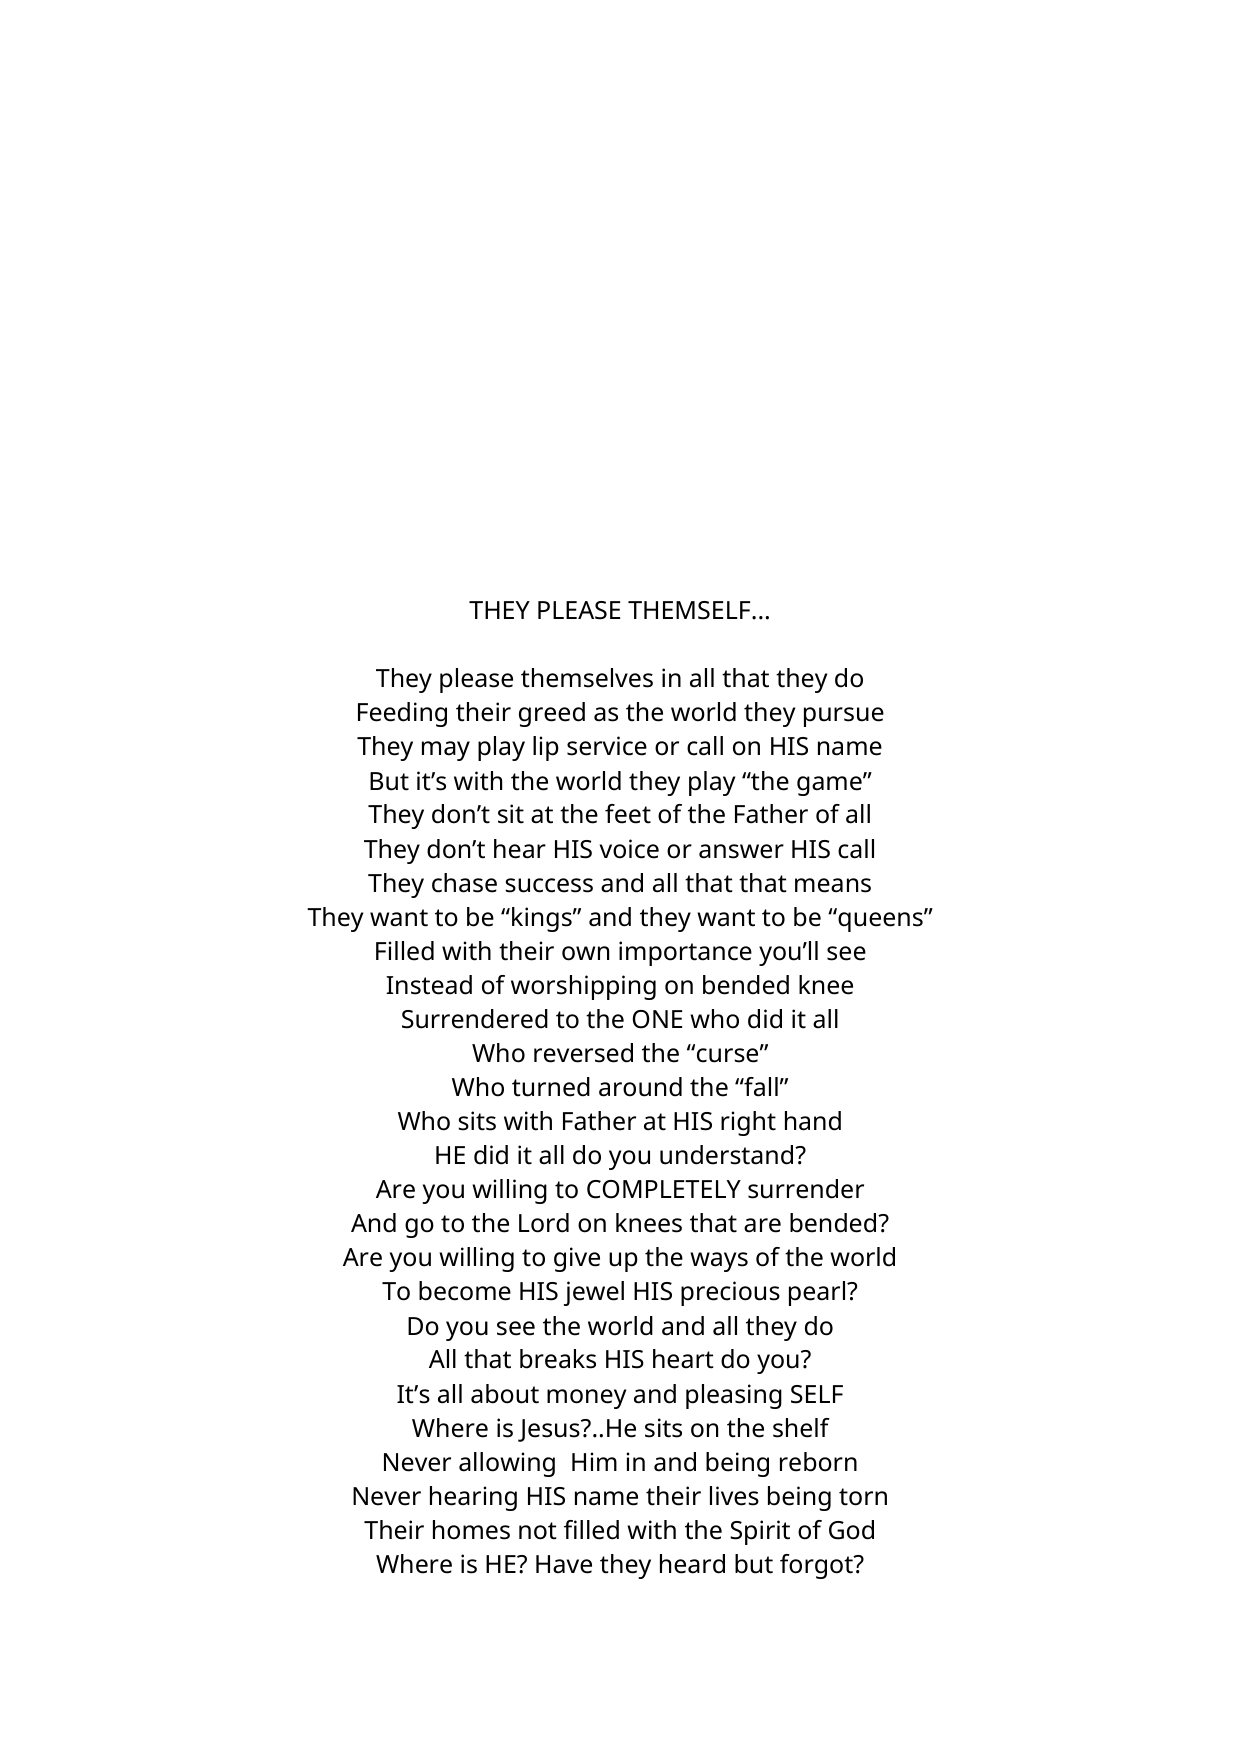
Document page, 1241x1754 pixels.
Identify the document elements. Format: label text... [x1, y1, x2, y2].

text THEY PLEASE THEMSELF... [150, 593, 1090, 627]
text They want to be “kings” and they want to be “queens” [150, 899, 1090, 933]
text They please themselves in all that they do [150, 661, 1090, 695]
text But it’s with the world they play “the game” [150, 763, 1090, 797]
text Never allowing Him in and being reborn [150, 1444, 1090, 1478]
text Are you willing to give up the ways of the world [150, 1240, 1090, 1274]
text To become HIS jewel HIS precious pearl? [150, 1274, 1090, 1308]
text Never hearing HIS name their lives being torn [150, 1478, 1090, 1512]
text Do you see the world and all they do [150, 1308, 1090, 1342]
text Who turned around the “fall” [150, 1070, 1090, 1104]
text Who reversed the “curse” [150, 1036, 1090, 1070]
text And go to the Lord on knees that are bended? [150, 1206, 1090, 1240]
text They may play lip service or call on HIS name [150, 729, 1090, 763]
text They chase success and all that that means [150, 865, 1090, 899]
text Feeding their greed as the world they pursue [150, 695, 1090, 729]
text All that breaks HIS heart do you? [150, 1342, 1090, 1376]
text It’s all about money and pleasing SELF [150, 1376, 1090, 1410]
text Surrendered to the ONE who did it all [150, 1002, 1090, 1036]
text Where is HE? Have they heard but forgot? [150, 1547, 1090, 1581]
text Filled with their own importance you’ll see [150, 933, 1090, 967]
text They don’t sit at the feet of the Father of all [150, 797, 1090, 831]
text Are you willing to COMPLETELY surrender [150, 1172, 1090, 1206]
text Their homes not filled with the Spirit of God [150, 1512, 1090, 1547]
text Where is Jesus?..He sits on the shelf [150, 1410, 1090, 1444]
text HE did it all do you understand? [150, 1138, 1090, 1172]
text Instead of worshipping on bended knee [150, 967, 1090, 1002]
text They don’t hear HIS voice or answer HIS call [150, 831, 1090, 865]
text Who sits with Father at HIS right hand [150, 1104, 1090, 1138]
